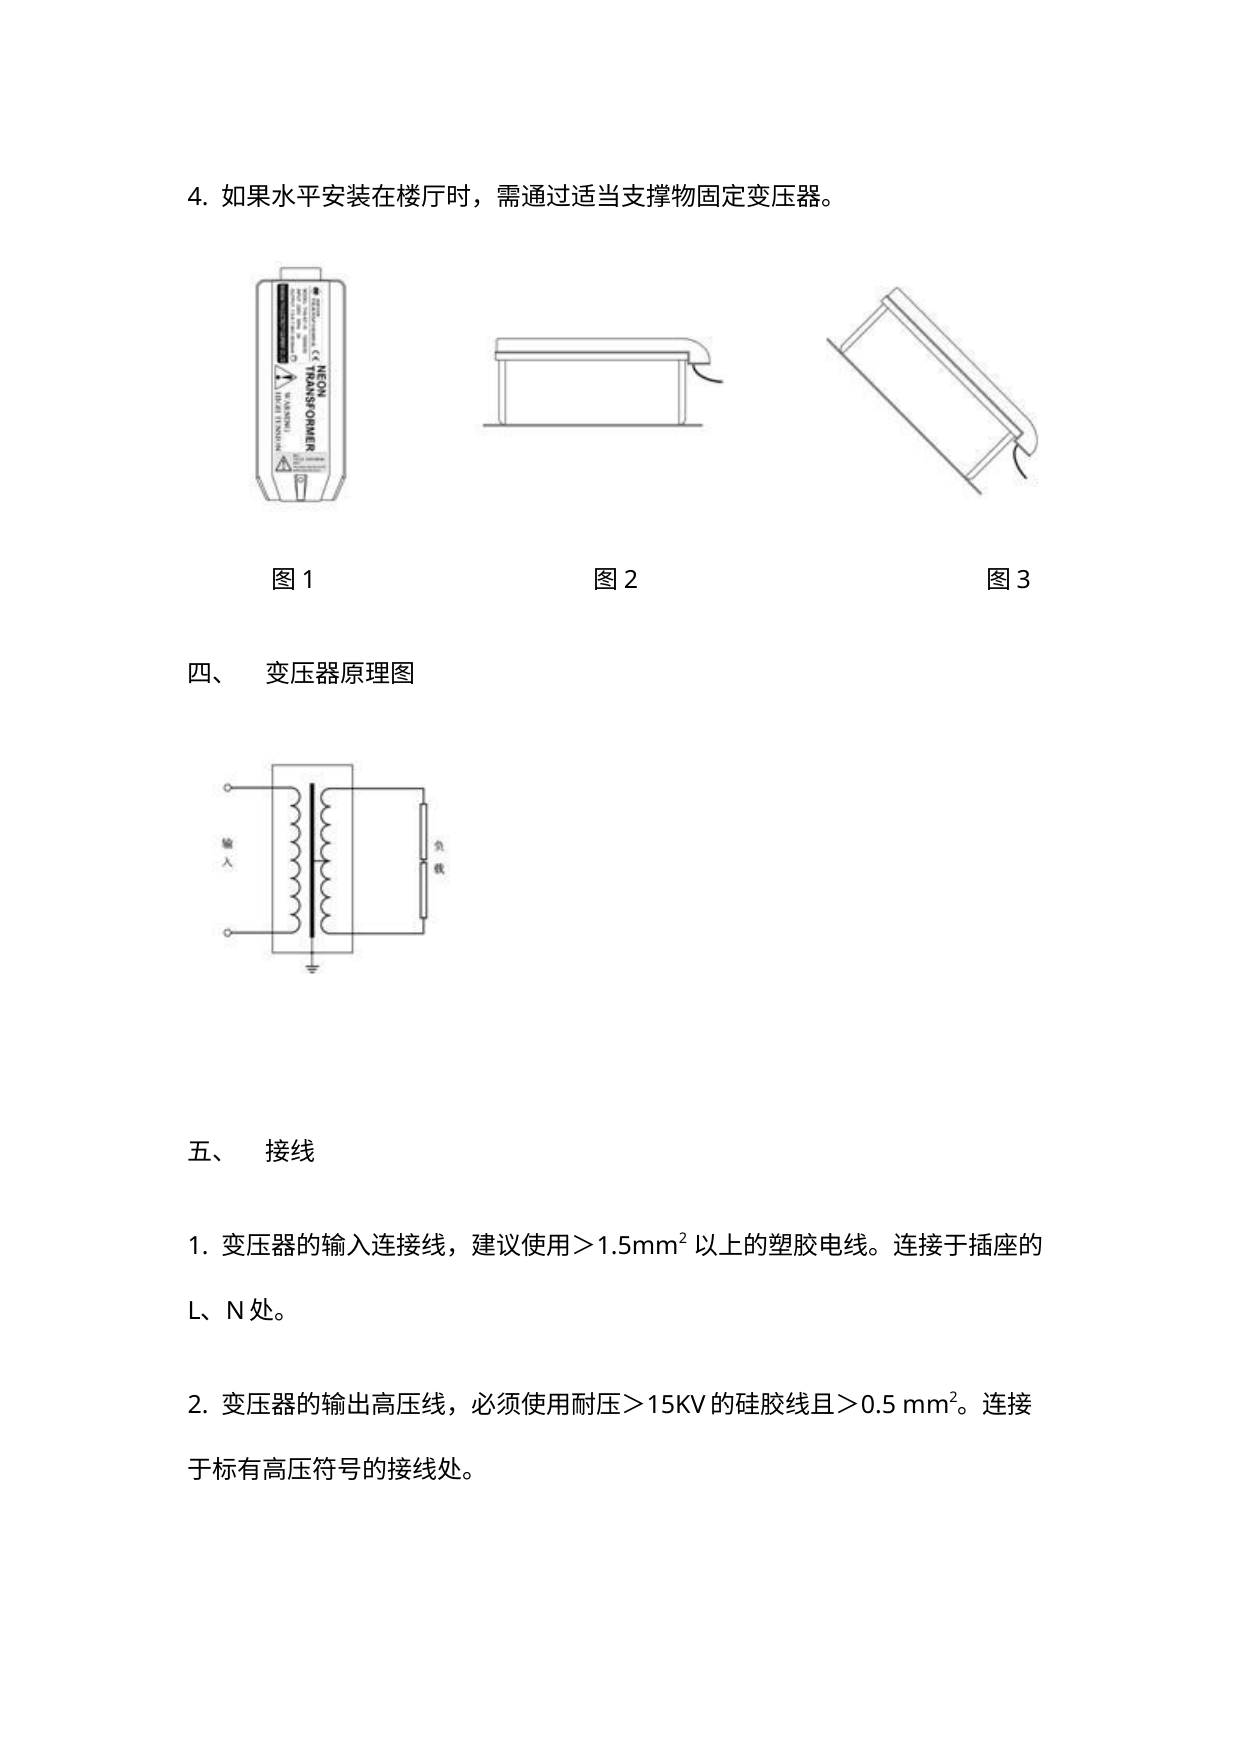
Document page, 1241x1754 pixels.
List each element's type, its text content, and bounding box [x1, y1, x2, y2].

picture [187, 261, 1057, 512]
text 1. 变压器的输入连接线，建议使用＞1.5mm2 以上的塑胶电线。连接于插座的L、N处。 [187, 1211, 1053, 1341]
picture [187, 748, 476, 980]
text 4. 如果水平安装在楼厅时，需通过适当支撑物固定变压器。 [187, 162, 1053, 227]
text 2. 变压器的输出高压线，必须使用耐压＞15KV的硅胶线且＞0.5 mm2。连接于标有高压符号的接线处。 [187, 1370, 1053, 1500]
text 四、 变压器原理图 [187, 639, 1053, 704]
text 五、 接线 [187, 1117, 1053, 1182]
text 图1 图2 图3 [187, 545, 1053, 610]
